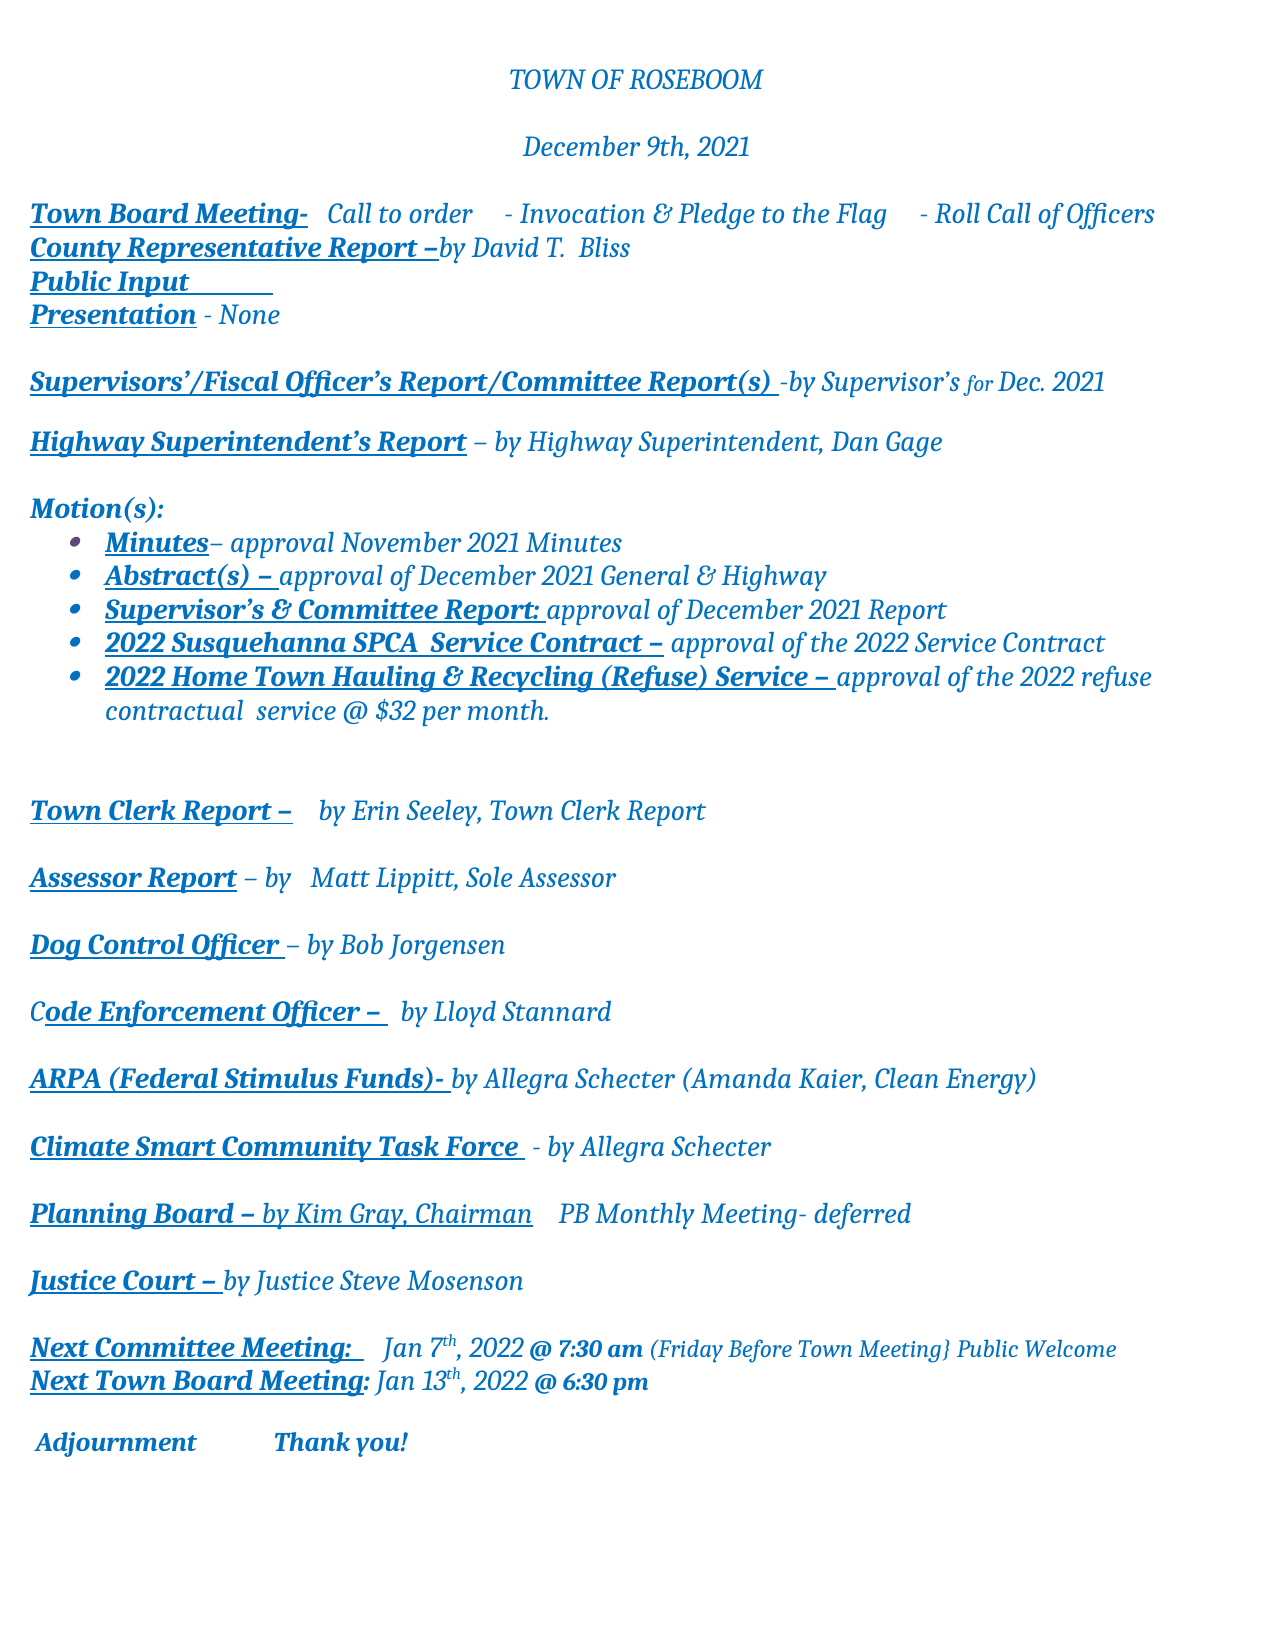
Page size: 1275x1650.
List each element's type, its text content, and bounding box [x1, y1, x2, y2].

text Public Input [30, 265, 1245, 298]
text ARPA (Federal Stimulus Funds)- by Allegra Schecter (Amanda Kaier, Clean Energy) [30, 1063, 1245, 1096]
text Climate Smart Community Task Force - by Allegra Schecter [30, 1130, 1245, 1163]
text Adjournment Thank you! [30, 1427, 1245, 1458]
text Town Clerk Report – by Erin Seeley, Town Clerk Report [30, 794, 1245, 828]
text December 9th, 2021 [30, 131, 1245, 164]
list 2022 Home Town Hauling & Recycling (Refuse) Service – approval of the 2022 refuse contractual service @ $32 per month. [67, 660, 1245, 727]
text Assessor Report – by Matt Lippitt, Sole Assessor [30, 861, 1245, 895]
text Dog Control Officer – by Bob Jorgensen [30, 928, 1245, 962]
text Code Enforcement Officer – by Lloyd Stannard [30, 996, 1245, 1029]
text Planning Board – by Kim Gray, Chairman PB Monthly Meeting- deferred [30, 1197, 1245, 1230]
text TOWN OF ROSEBOOM [30, 63, 1245, 97]
text Justice Court – by Justice Steve Mosenson [30, 1264, 1245, 1297]
text County Representative Report –by David T. Bliss [30, 231, 1245, 265]
list Supervisor’s & Committee Report: approval of December 2021 Report [67, 593, 1245, 627]
list 2022 Susquehanna SPCA Service Contract – approval of the 2022 Service Contract [67, 627, 1245, 660]
list Abstract(s) – approval of December 2021 General & Highway [67, 559, 1245, 593]
text Highway Superintendent’s Report – by Highway Superintendent, Dan Gage [30, 425, 1245, 459]
text Supervisors’/Fiscal Officer’s Report/Committee Report(s) -by Supervisor’s for Dec. 2021 [30, 365, 1245, 399]
list Minutes– approval November 2021 Minutes [67, 526, 1245, 559]
text Next Town Board Meeting: Jan 13th, 2022 @ 6:30 pm [30, 1364, 1245, 1398]
text Presentation - None [30, 298, 1245, 332]
text Next Committee Meeting: Jan 7th, 2022 @ 7:30 am (Friday Before Town Meeting} Public Welcome [30, 1331, 1245, 1364]
text Motion(s): [30, 492, 1245, 526]
text Town Board Meeting- Call to order - Invocation & Pledge to the Flag - Roll Call of Officers [30, 198, 1245, 231]
